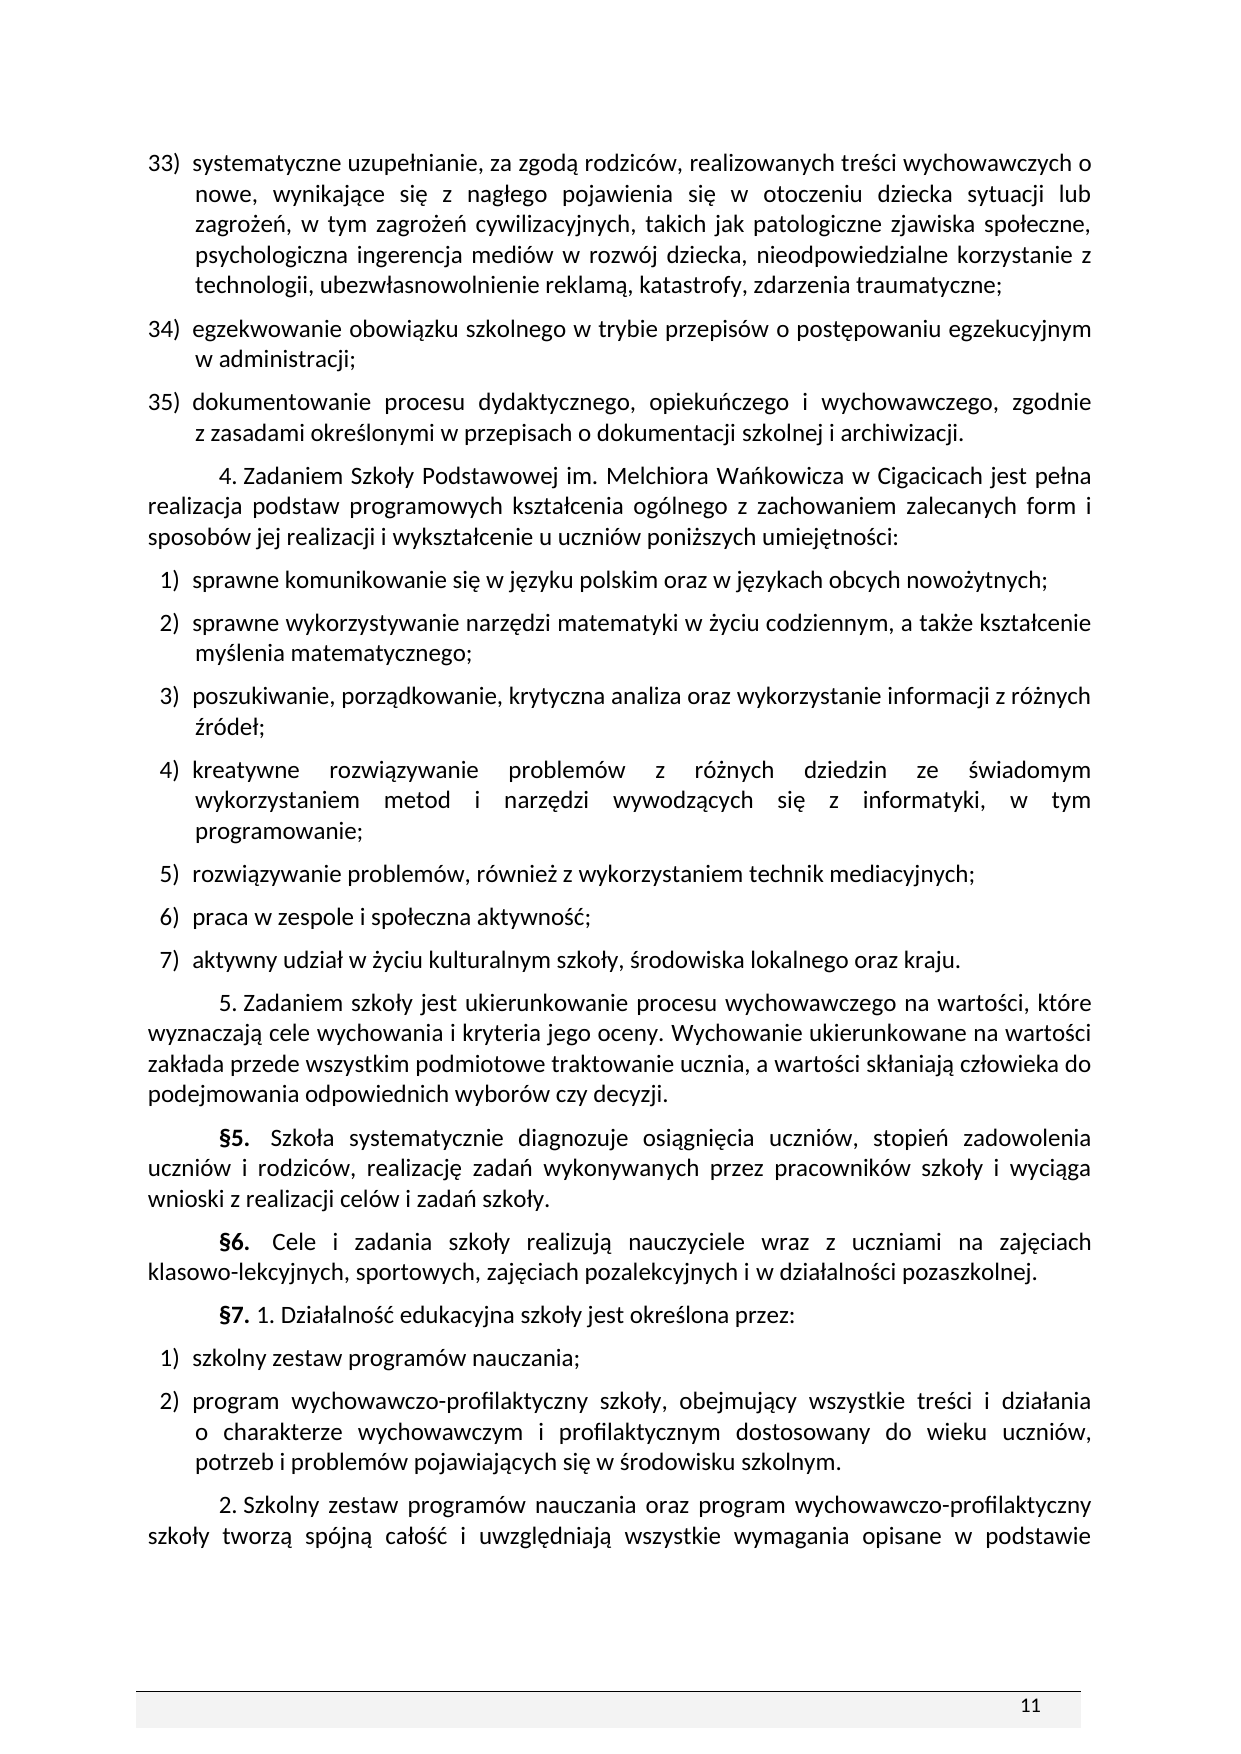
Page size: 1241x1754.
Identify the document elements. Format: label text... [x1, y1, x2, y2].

list Zadaniem szkoły jest ukierunkowanie procesu wychowawczego na wartości, które wyznaczają cele wychowania i kryteria jego oceny. Wychowanie ukierunkowane na wartości zakłada przede wszystkim podmiotowe traktowanie ucznia, a wartości skłaniają człowieka do podejmowania odpowiednich wyborów czy decyzji. [148, 987, 1093, 1109]
list egzekwowanie obowiązku szkolnego w trybie przepisów o postępowaniu egzekucyjnym w administracji; [148, 313, 1093, 374]
list sprawne komunikowanie się w języku polskim oraz w językach obcych nowożytnych; [159, 564, 1093, 594]
list szkolny zestaw programów nauczania; [159, 1342, 1093, 1373]
list Cele i zadania szkoły realizują nauczyciele wraz z uczniami na zajęciach klasowo-lekcyjnych, sportowych, zajęciach pozalekcyjnych i w działalności pozaszkolnej. [148, 1226, 1093, 1287]
list systematyczne uzupełnianie, za zgodą rodziców, realizowanych treści wychowawczych o nowe, wynikające się z nagłego pojawienia się w otoczeniu dziecka sytuacji lub zagrożeń, w tym zagrożeń cywilizacyjnych, takich jak patologiczne zjawiska społeczne, psychologiczna ingerencja mediów w rozwój dziecka, nieodpowiedzialne korzystanie z technologii, ubezwłasnowolnienie reklamą, katastrofy, zdarzenia traumatyczne; [148, 148, 1093, 300]
list program wychowawczo-profilaktyczny szkoły, obejmujący wszystkie treści i działania o charakterze wychowawczym i profilaktycznym dostosowany do wieku uczniów, potrzeb i problemów pojawiających się w środowisku szkolnym. [159, 1385, 1093, 1477]
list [148, 1489, 1093, 1550]
list kreatywne rozwiązywanie problemów z różnych dziedzin ze świadomym wykorzystaniem metod i narzędzi wywodzących się z informatyki, w tym programowanie; [159, 754, 1093, 846]
list Zadaniem Szkoły Podstawowej im. Melchiora Wańkowicza w Cigacicach jest pełna realizacja podstaw programowych kształcenia ogólnego z zachowaniem zalecanych form i sposobów jej realizacji i wykształcenie u uczniów poniższych umiejętności: [148, 460, 1093, 551]
list dokumentowanie procesu dydaktycznego, opiekuńczego i wychowawczego, zgodnie z zasadami określonymi w przepisach o dokumentacji szkolnej i archiwizacji. [148, 386, 1093, 447]
list aktywny udział w życiu kulturalnym szkoły, środowiska lokalnego oraz kraju. [159, 944, 1093, 974]
list Szkoła systematycznie diagnozuje osiągnięcia uczniów, stopień zadowolenia uczniów i rodziców, realizację zadań wykonywanych przez pracowników szkoły i wyciąga wnioski z realizacji celów i zadań szkoły. [148, 1122, 1093, 1213]
list poszukiwanie, porządkowanie, krytyczna analiza oraz wykorzystanie informacji z różnych źródeł; [159, 680, 1093, 741]
list rozwiązywanie problemów, również z wykorzystaniem technik mediacyjnych; [159, 858, 1093, 888]
list 1. Działalność edukacyjna szkoły jest określona przez: [148, 1299, 1093, 1330]
list praca w zespole i społeczna aktywność; [159, 901, 1093, 932]
list sprawne wykorzystywanie narzędzi matematyki w życiu codziennym, a także kształcenie myślenia matematycznego; [159, 607, 1093, 668]
